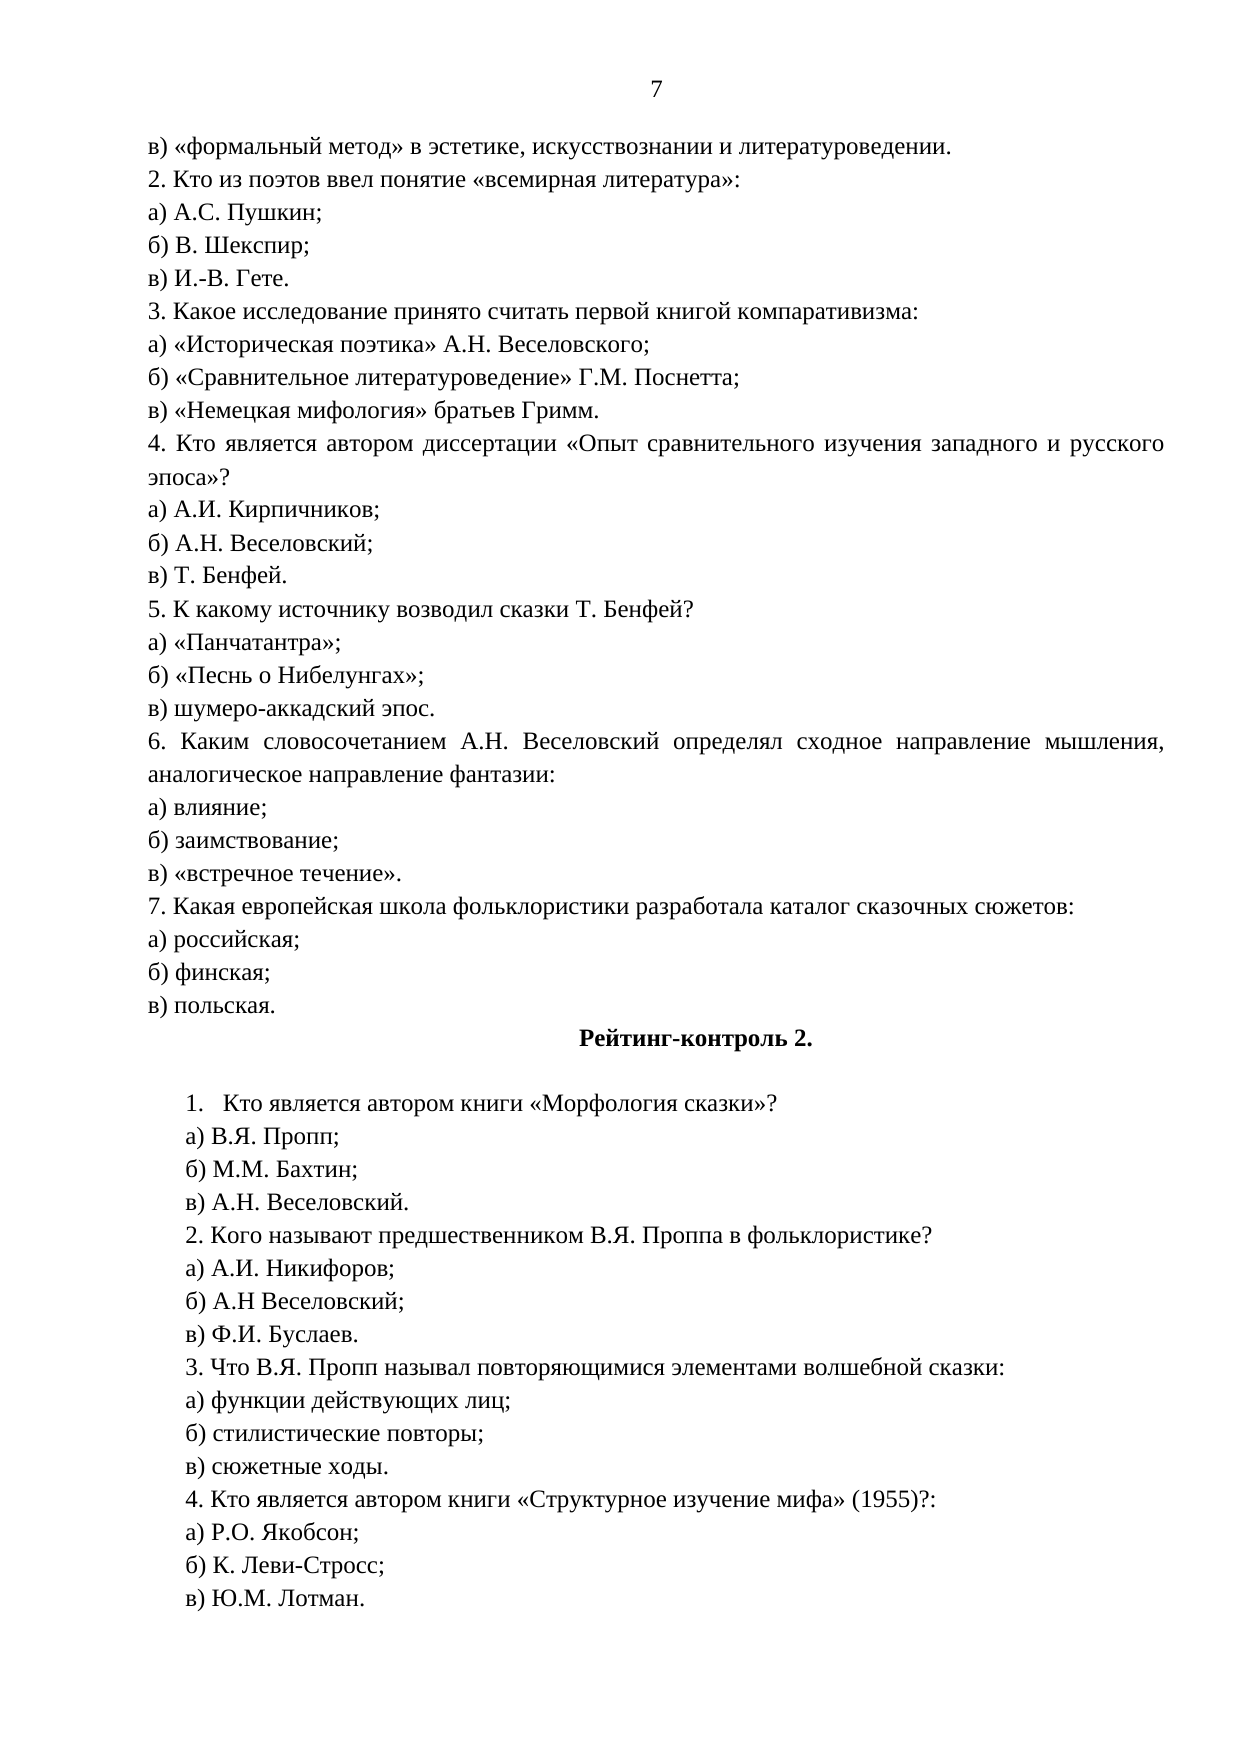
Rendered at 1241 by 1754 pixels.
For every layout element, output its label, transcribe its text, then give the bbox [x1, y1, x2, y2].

list а) функции действующих лиц; [185, 1385, 1165, 1414]
list в) Ф.И. Буслаев. [185, 1319, 1165, 1348]
list в) «формальный метод» в эстетике, искусствознании и литературоведении. [148, 131, 1165, 160]
list а) Р.О. Якобсон; [185, 1517, 1165, 1546]
list 4. Кто является автором диссертации «Опыт сравнительного изучения западного и русского эпоса»? [148, 428, 1165, 490]
list а) В.Я. Пропп; [185, 1121, 1165, 1150]
list в) польская. [148, 990, 1165, 1019]
list 2. Кто из поэтов ввел понятие «всемирная литература»: [148, 164, 1165, 193]
list 7. Какая европейская школа фольклористики разработала каталог сказочных сюжетов: [148, 891, 1165, 919]
list б) «Сравнительное литературоведение» Г.М. Поснетта; [148, 362, 1165, 391]
list 3. Какое исследование принято считать первой книгой компаративизма: [148, 296, 1165, 325]
list в) Т. Бенфей. [148, 561, 1165, 589]
list Рейтинг-контроль 2. [148, 1023, 1165, 1052]
list б) В. Шекспир; [148, 230, 1165, 259]
list б) К. Леви-Стросс; [185, 1550, 1165, 1579]
list б) заимствование; [148, 825, 1165, 853]
list 3. Что В.Я. Пропп называл повторяющимися элементами волшебной сказки: [185, 1352, 1165, 1381]
list в) «встречное течение». [148, 858, 1165, 887]
list 5. К какому источнику возводил сказки Т. Бенфей? [148, 594, 1165, 622]
list а) «Историческая поэтика» А.Н. Веселовского; [148, 329, 1165, 358]
list в) сюжетные ходы. [185, 1451, 1165, 1480]
list в) И.-В. Гете. [148, 263, 1165, 292]
list в) А.Н. Веселовский. [185, 1187, 1165, 1216]
list б) «Песнь о Нибелунгах»; [148, 660, 1165, 688]
list б) А.Н. Веселовский; [148, 528, 1165, 556]
list б) М.М. Бахтин; [185, 1154, 1165, 1183]
list в) шумеро-аккадский эпос. [148, 693, 1165, 721]
list 4. Кто является автором книги «Структурное изучение мифа» (1955)?: [185, 1484, 1165, 1513]
list б) финская; [148, 957, 1165, 986]
list а) влияние; [148, 792, 1165, 821]
list а) российская; [148, 924, 1165, 953]
list 6. Каким словосочетанием А.Н. Веселовский определял сходное направление мышления, аналогическое направление фантазии: [148, 726, 1165, 787]
list б) стилистические повторы; [185, 1418, 1165, 1447]
list Кто является автором книги «Морфология сказки»? [185, 1088, 1165, 1117]
list 2. Кого называют предшественником В.Я. Проппа в фольклористике? [185, 1220, 1165, 1249]
list а) «Панчатантра»; [148, 627, 1165, 655]
list в) «Немецкая мифология» братьев Гримм. [148, 396, 1165, 424]
list в) Ю.М. Лотман. [185, 1583, 1165, 1612]
list б) А.Н Веселовский; [185, 1286, 1165, 1315]
list а) А.И. Кирпичников; [148, 494, 1165, 523]
list а) А.И. Никифоров; [185, 1253, 1165, 1282]
list а) А.С. Пушкин; [148, 197, 1165, 226]
